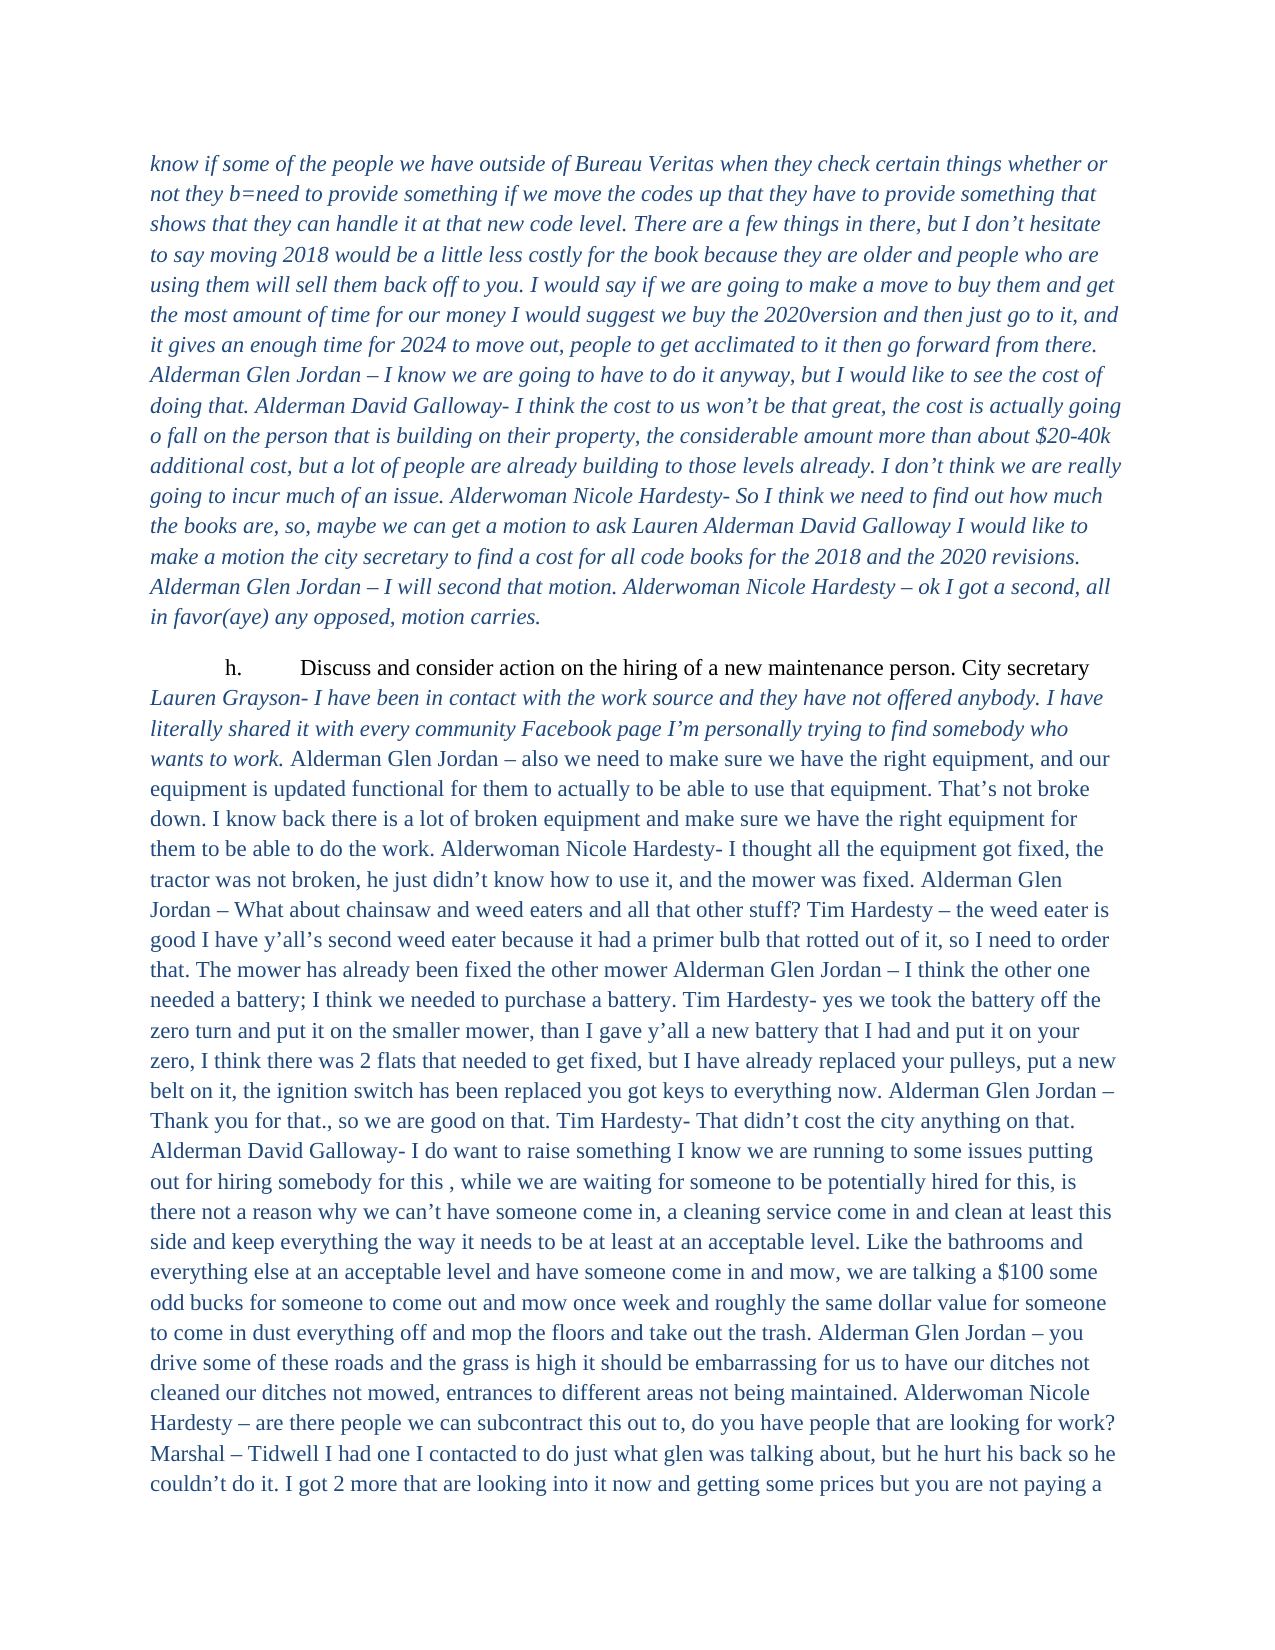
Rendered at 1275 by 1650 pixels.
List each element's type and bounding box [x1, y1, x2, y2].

text [150, 654, 1125, 1496]
text [150, 150, 1125, 629]
